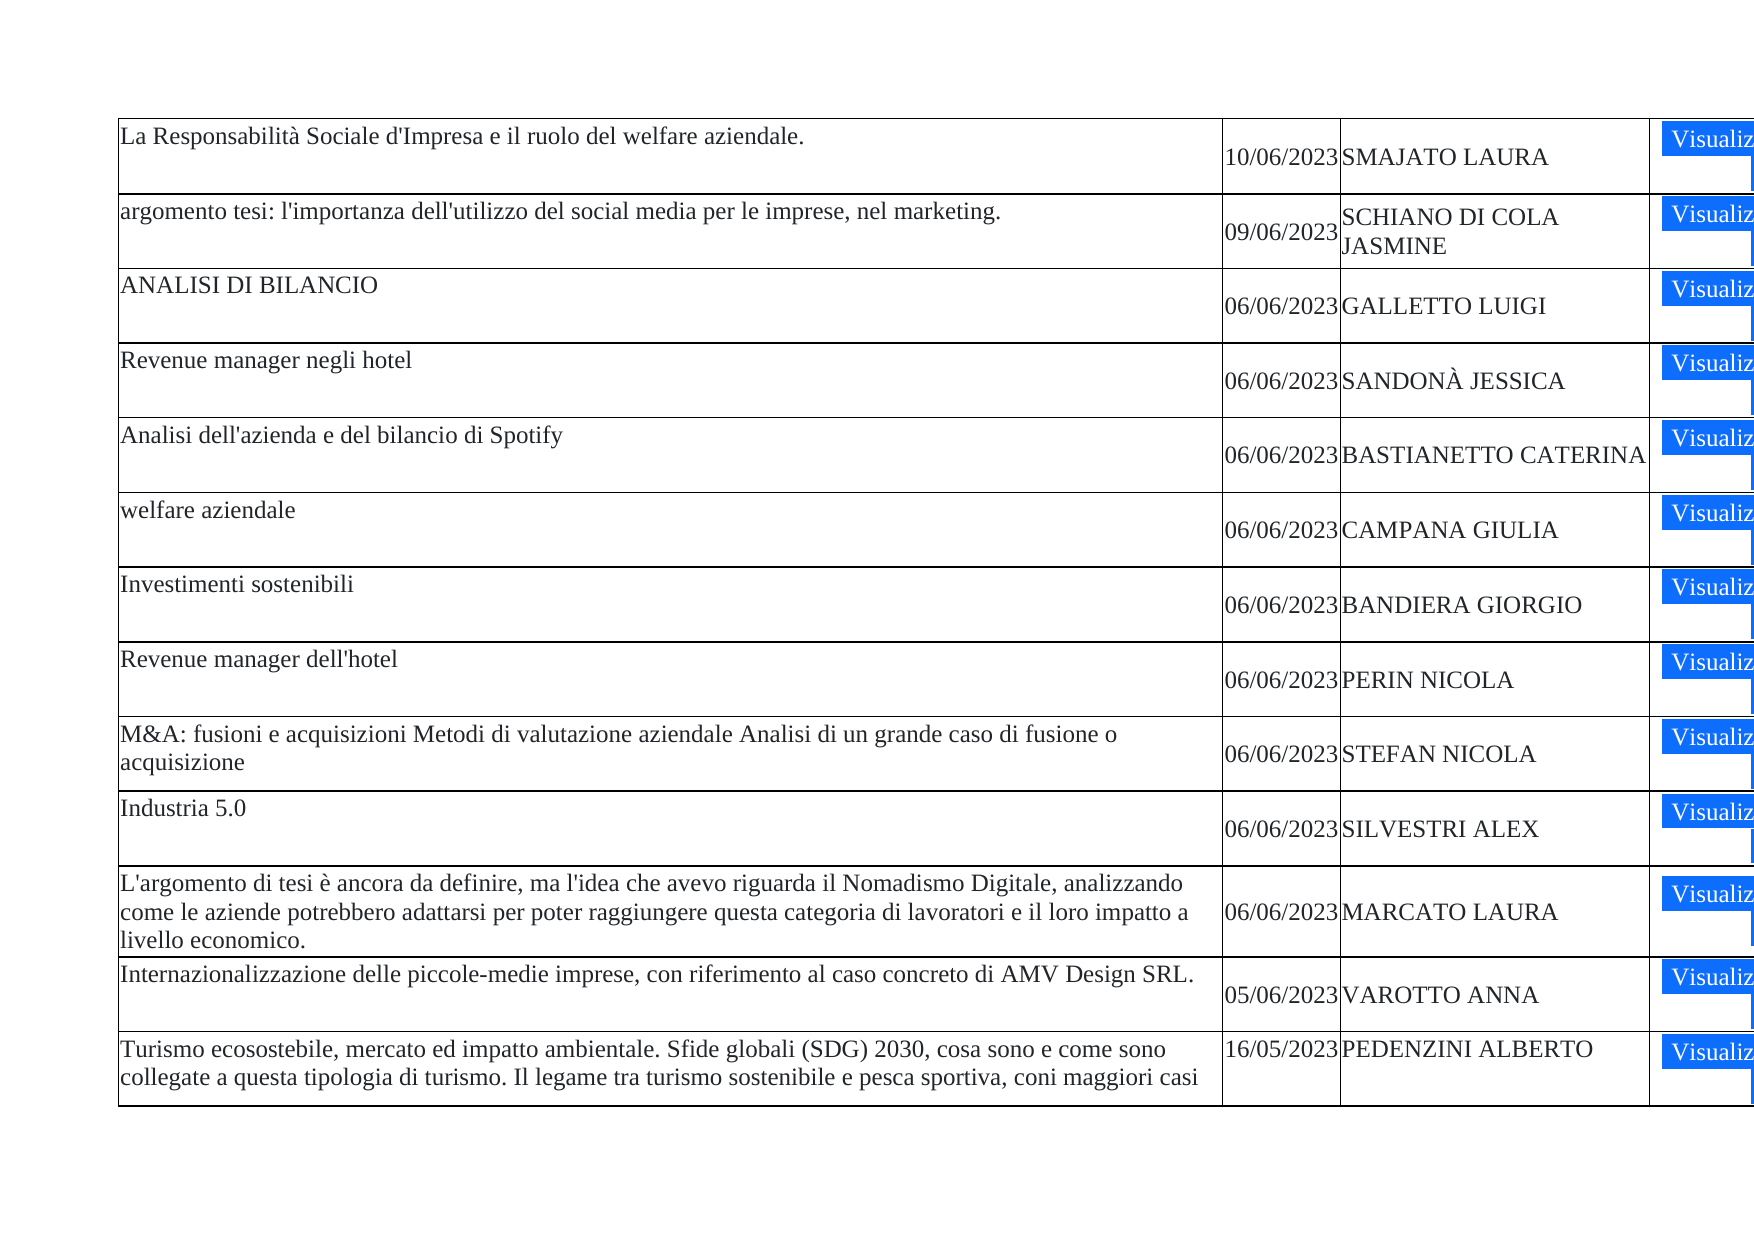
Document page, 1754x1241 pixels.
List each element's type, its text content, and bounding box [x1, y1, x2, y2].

table_cell 06/06/2023 [1223, 344, 1340, 417]
table_cell 10/06/2023 [1223, 119, 1340, 193]
table_cell SMAJATO LAURA [1341, 119, 1649, 193]
table_cell MARCATO LAURA [1341, 867, 1649, 956]
table_cell SCHIANO DI COLA JASMINE [1341, 195, 1649, 267]
table_cell CAMPANA GIULIA [1341, 493, 1649, 566]
table_cell Visualizza [1650, 119, 1754, 193]
table_cell SILVESTRI ALEX [1341, 792, 1649, 865]
table_cell 06/06/2023 [1223, 269, 1340, 342]
table_cell Visualizza [1650, 792, 1754, 865]
table_cell VAROTTO ANNA [1341, 958, 1649, 1031]
table_cell BASTIANETTO CATERINA [1341, 418, 1649, 492]
table_cell Visualizza [1650, 269, 1754, 342]
table_cell argomento tesi: l'importanza dell'utilizzo del social media per le imprese, nel marketing. [119, 195, 1222, 267]
table_cell La Responsabilità Sociale d'Impresa e il ruolo del welfare aziendale. [119, 119, 1222, 193]
table_cell Visualizza [1650, 1032, 1754, 1105]
table_cell Internazionalizzazione delle piccole-medie imprese, con riferimento al caso concreto di AMV Design SRL. [119, 958, 1222, 1031]
table_cell Visualizza [1650, 195, 1754, 267]
table_cell 06/06/2023 [1223, 418, 1340, 492]
table_cell L'argomento di tesi è ancora da definire, ma l'idea che avevo riguarda il Nomadismo Digitale, analizzando come le aziende potrebbero adattarsi per poter raggiungere questa categoria di lavoratori e il loro impatto a livello economico. [119, 867, 1222, 956]
table_cell Visualizza [1650, 493, 1754, 566]
table_cell Investimenti sostenibili [119, 568, 1222, 641]
table_cell Revenue manager negli hotel [119, 344, 1222, 417]
table_cell 06/06/2023 [1223, 643, 1340, 716]
table_cell Visualizza [1650, 958, 1754, 1031]
table_cell 06/06/2023 [1223, 493, 1340, 566]
table_cell ANALISI DI BILANCIO [119, 269, 1222, 342]
table_cell 06/06/2023 [1223, 867, 1340, 956]
table_cell Visualizza [1650, 643, 1754, 716]
table_cell STEFAN NICOLA [1341, 717, 1649, 790]
table_cell M&A: fusioni e acquisizioni Metodi di valutazione aziendale Analisi di un grande caso di fusione o acquisizione [119, 717, 1222, 790]
table_cell Revenue manager dell'hotel [119, 643, 1222, 716]
table_cell Visualizza [1650, 344, 1754, 417]
table_cell Visualizza [1650, 418, 1754, 492]
table_cell 06/06/2023 [1223, 717, 1340, 790]
table_cell GALLETTO LUIGI [1341, 269, 1649, 342]
table_cell Visualizza [1650, 717, 1754, 790]
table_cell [119, 1032, 1222, 1105]
table_cell BANDIERA GIORGIO [1341, 568, 1649, 641]
table_cell 05/06/2023 [1223, 958, 1340, 1031]
table_cell 16/05/2023 [1223, 1032, 1340, 1105]
table_cell SANDONÀ JESSICA [1341, 344, 1649, 417]
table_cell welfare aziendale [119, 493, 1222, 566]
table_cell Industria 5.0 [119, 792, 1222, 865]
table_cell PERIN NICOLA [1341, 643, 1649, 716]
table_cell 06/06/2023 [1223, 792, 1340, 865]
table_cell 06/06/2023 [1223, 568, 1340, 641]
table_cell PEDENZINI ALBERTO [1341, 1032, 1649, 1105]
table_cell 09/06/2023 [1223, 195, 1340, 267]
table_cell Visualizza [1650, 568, 1754, 641]
table_cell Visualizza [1650, 867, 1754, 956]
table_cell Analisi dell'azienda e del bilancio di Spotify [119, 418, 1222, 492]
